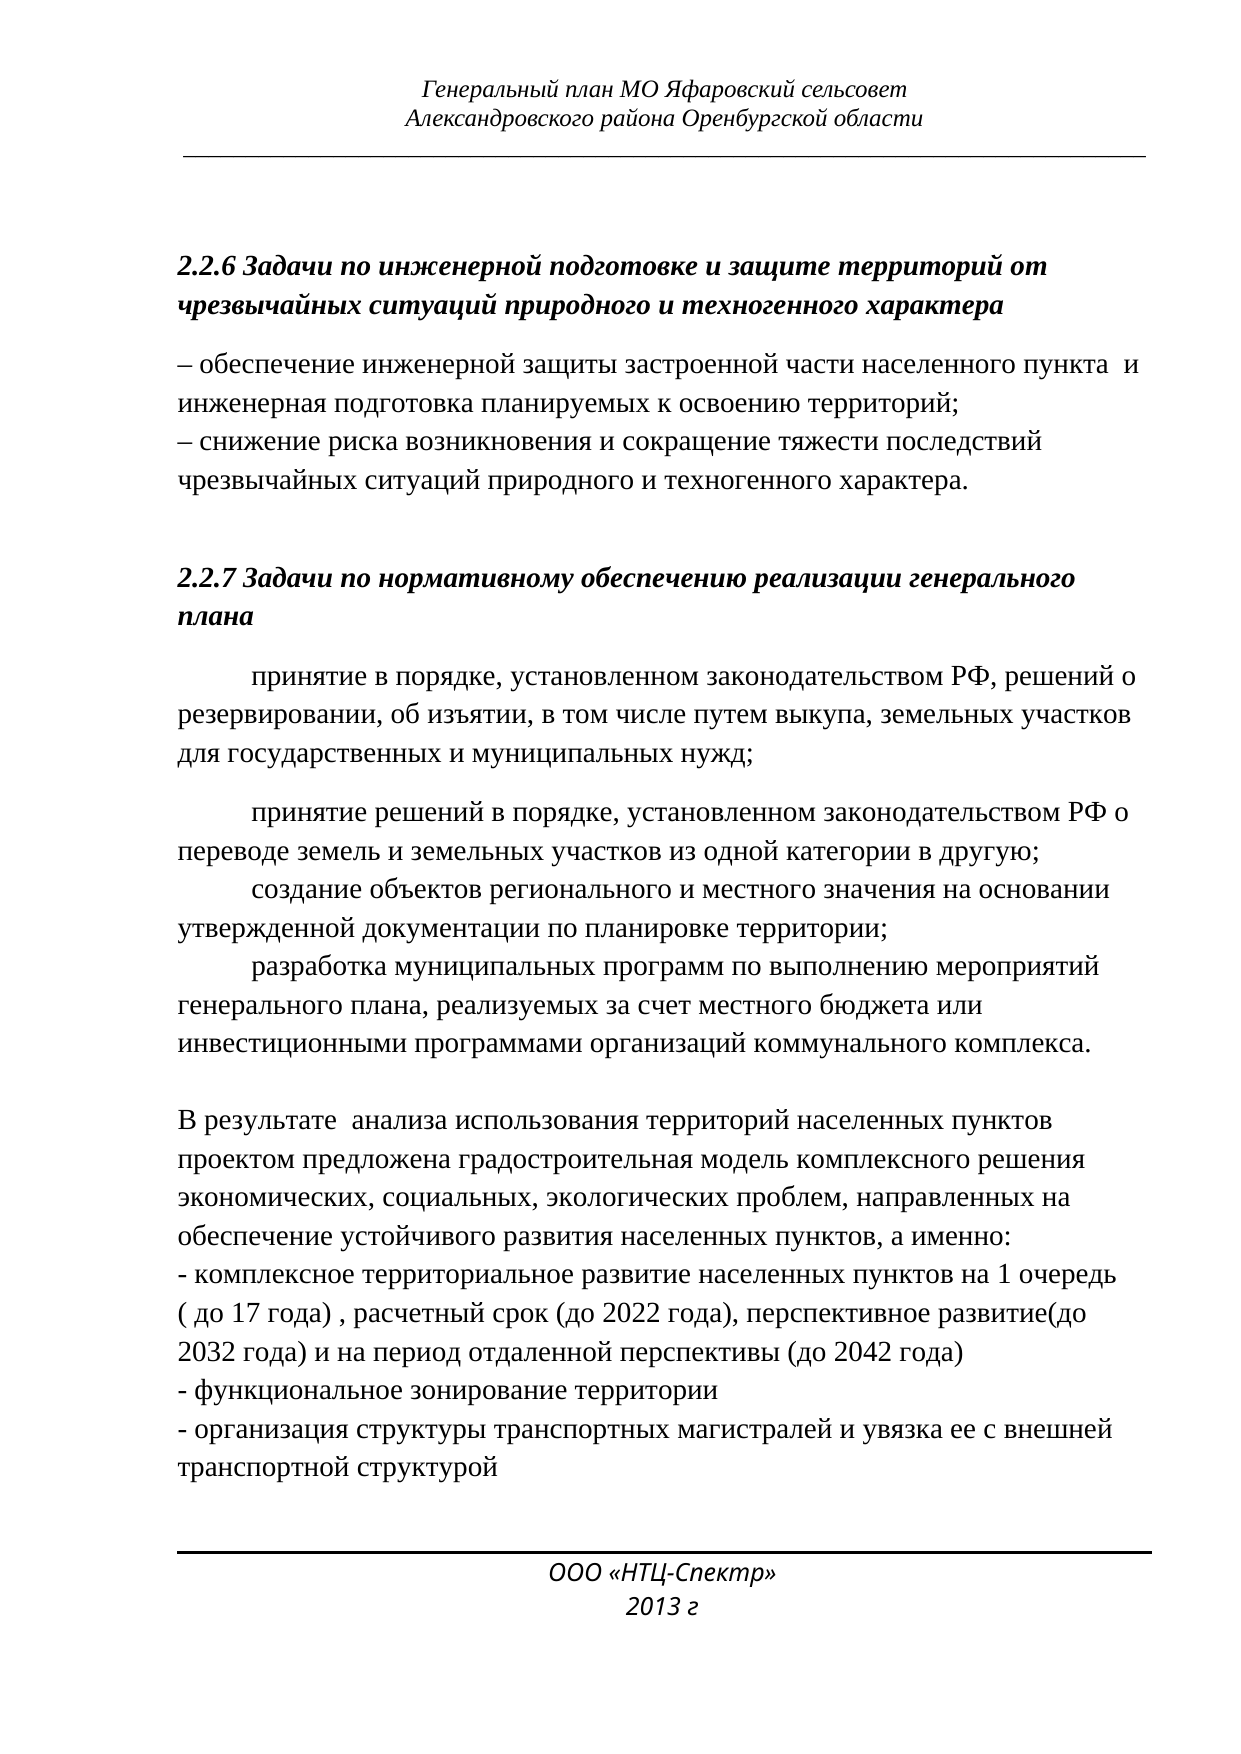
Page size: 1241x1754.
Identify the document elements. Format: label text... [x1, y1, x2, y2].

text 2.2.7 Задачи по нормативному обеспечению реализации генерального плана [177, 560, 1152, 632]
text  создание объектов регионального и местного значения на основании утвержденной документации по планировке территории; [177, 871, 1152, 943]
text  принятие в порядке, установленном законодательством РФ, решений о резервировании, об изъятии, в том числе путем выкупа, земельных участков для государственных и муниципальных нужд; [177, 658, 1152, 768]
text – обеспечение инженерной защиты застроенной части населенного пункта и инженерная подготовка планируемых к освоению территорий; [177, 346, 1152, 418]
text - функциональное зонирование территории [177, 1372, 1152, 1406]
text  разработка муниципальных программ по выполнению мероприятий генерального плана, реализуемых за счет местного бюджета или инвестиционными программами организаций коммунального комплекса. [177, 948, 1152, 1059]
text - организация структуры транспортных магистралей и увязка ее с внешней транспортной структурой [177, 1411, 1152, 1483]
text – снижение риска возникновения и сокращение тяжести последствий чрезвычайных ситуаций природного и техногенного характера. [177, 423, 1152, 495]
text В результате анализа использования территорий населенных пунктов проектом предложена градостроительная модель комплексного решения экономических, социальных, экологических проблем, направленных на обеспечение устойчивого развития населенных пунктов, а именно: [177, 1102, 1152, 1252]
text  принятие решений в порядке, установленном законодательством РФ о переводе земель и земельных участков из одной категории в другую; [177, 794, 1152, 866]
text 2.2.6 Задачи по инженерной подготовке и защите территорий от чрезвычайных ситуаций природного и техногенного характера [177, 248, 1152, 320]
text - комплексное территориальное развитие населенных пунктов на 1 очередь ( до 17 года) , расчетный срок (до 2022 года), перспективное развитие(до 2032 года) и на период отдаленной перспективы (до 2042 года) [177, 1257, 1152, 1367]
